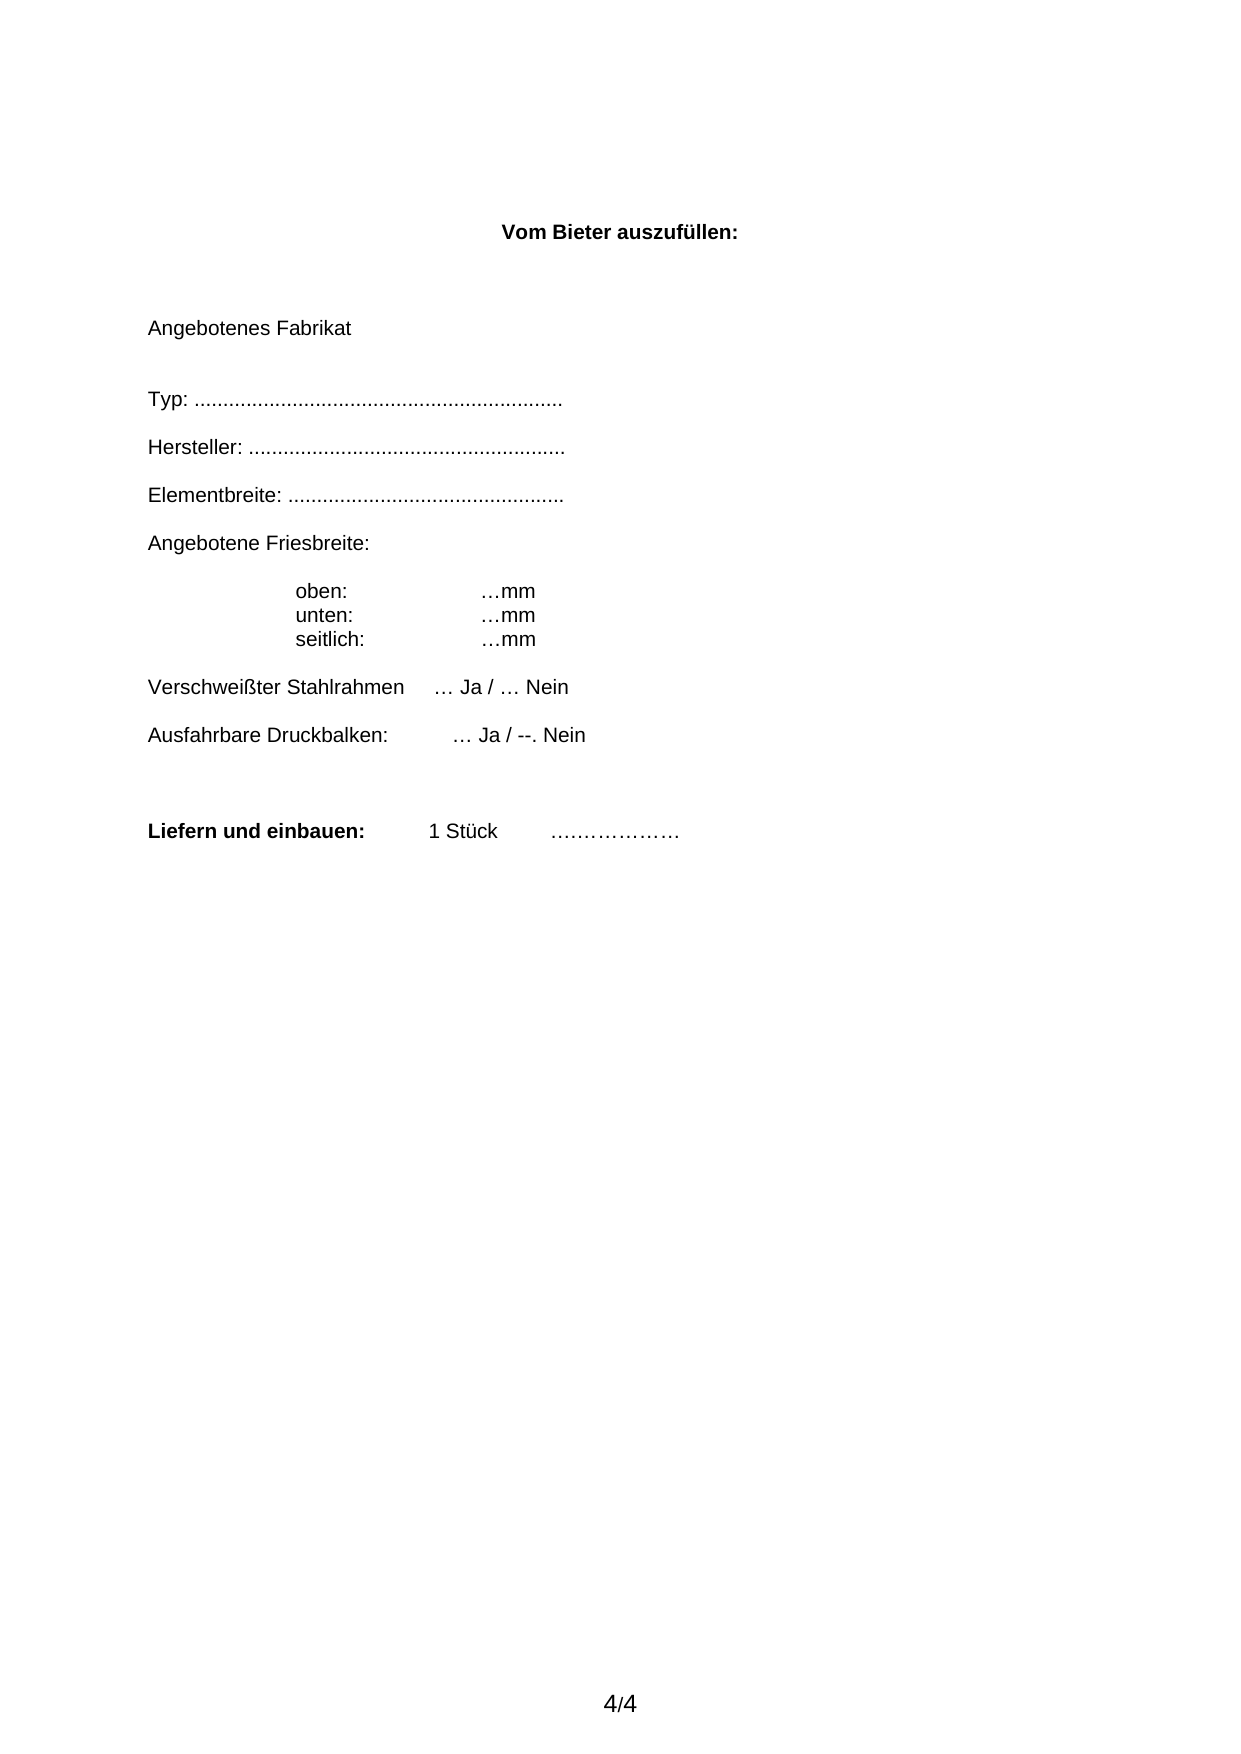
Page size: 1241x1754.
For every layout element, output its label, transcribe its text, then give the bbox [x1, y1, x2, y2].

text Typ: ................................................................ Hersteller: ....................................................... Elementbreite: ................................................ Angebotene Friesbreite: [148, 339, 1093, 555]
text unten: …mm [295, 603, 1093, 627]
text Angebotenes Fabrikat [148, 315, 1093, 339]
text Liefern und einbauen: 1 Stück ….…………… [148, 818, 1093, 842]
text Verschweißter Stahlrahmen … Ja / … Nein [148, 675, 1093, 699]
text Vom Bieter auszufüllen: [148, 219, 1093, 243]
text oben: …mm [295, 579, 1093, 603]
text Ausfahrbare Druckbalken: … Ja / --. Nein [148, 723, 1093, 771]
text seitlich: …mm [295, 627, 1093, 675]
